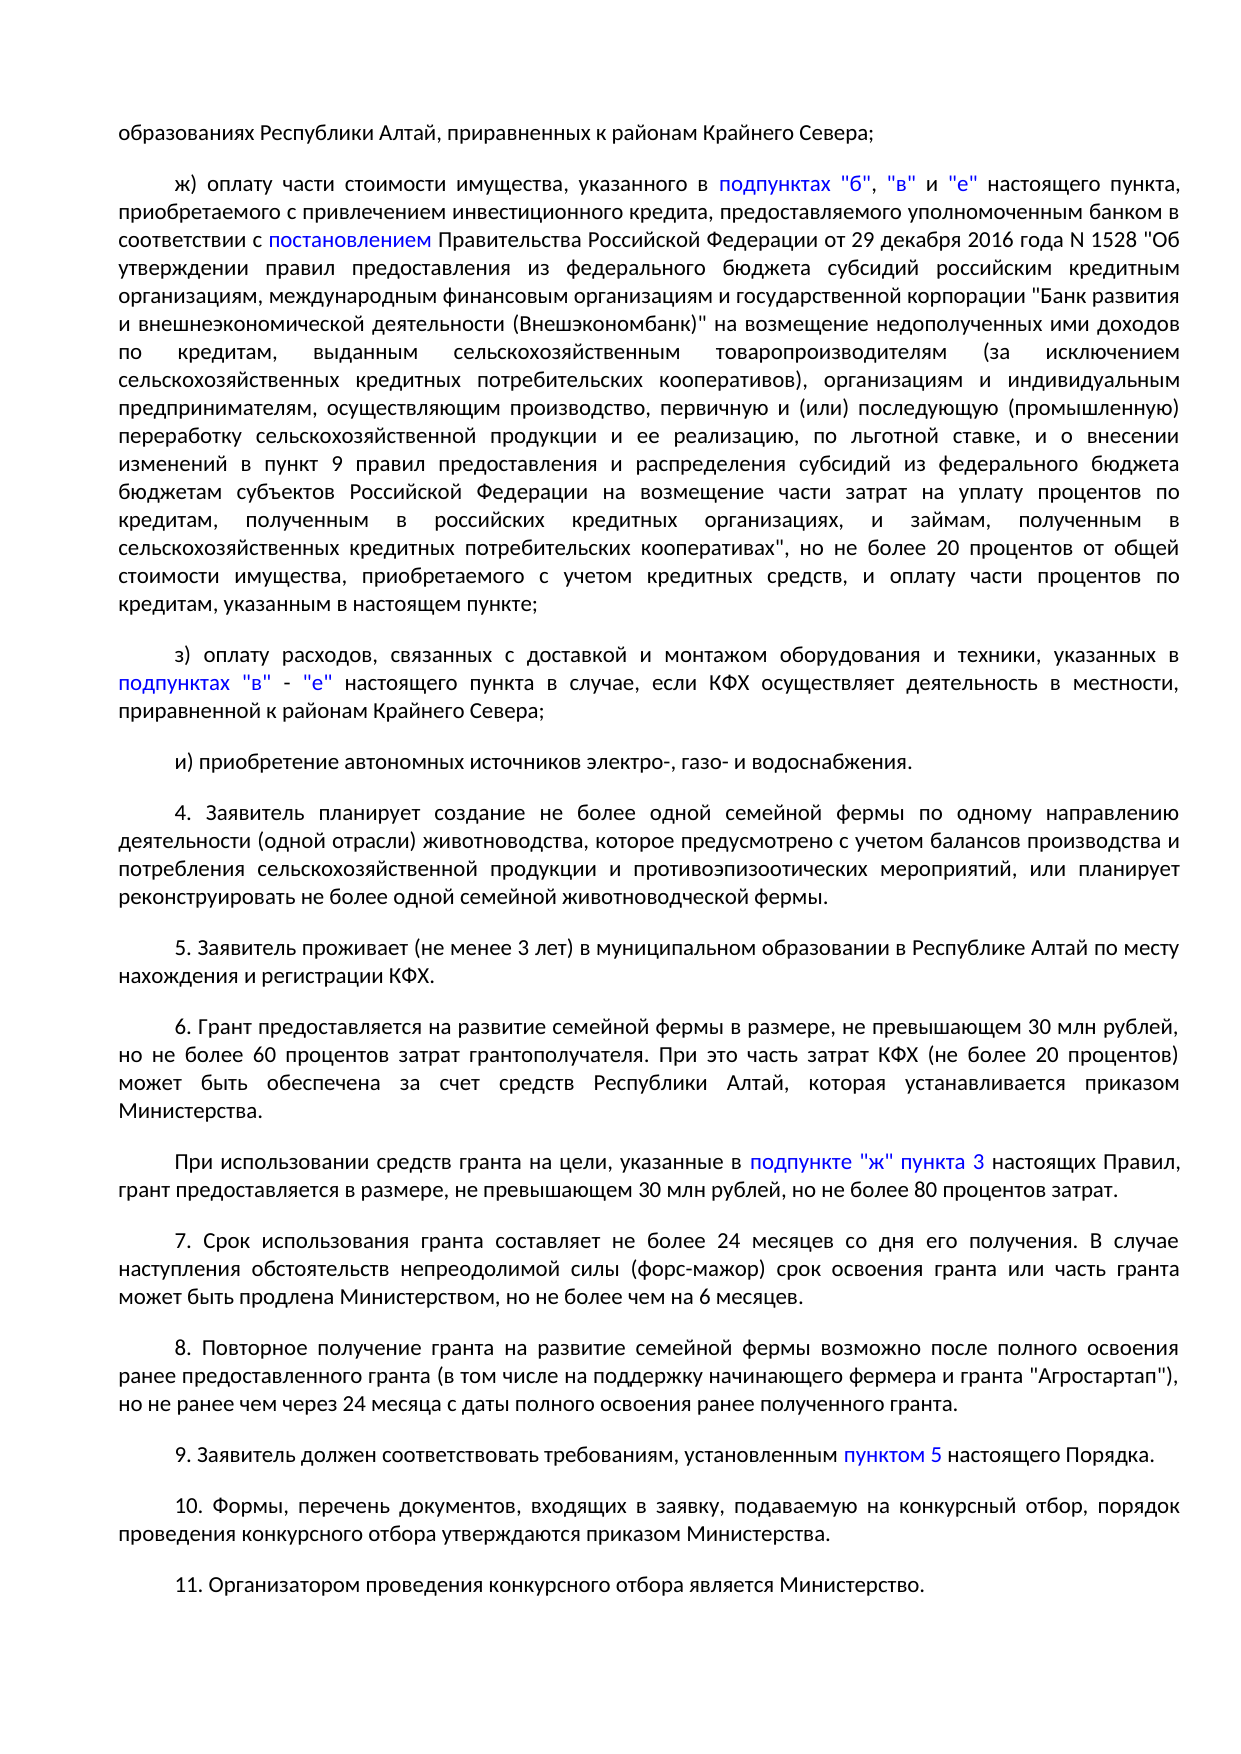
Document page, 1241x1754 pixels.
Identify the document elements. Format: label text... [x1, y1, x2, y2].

text 11. Организатором проведения конкурсного отбора является Министерство. [118, 1570, 1181, 1598]
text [118, 118, 1181, 146]
text 10. Формы, перечень документов, входящих в заявку, подаваемую на конкурсный отбор, порядок проведения конкурсного отбора утверждаются приказом Министерства. [118, 1491, 1181, 1547]
text з) оплату расходов, связанных с доставкой и монтажом оборудования и техники, указанных в подпунктах "в" - "е" настоящего пункта в случае, если КФХ осуществляет деятельность в местности, приравненной к районам Крайнего Севера; [118, 640, 1181, 724]
text 8. Повторное получение гранта на развитие семейной фермы возможно после полного освоения ранее предоставленного гранта (в том числе на поддержку начинающего фермера и гранта "Агростартап"), но не ранее чем через 24 месяца с даты полного освоения ранее полученного гранта. [118, 1333, 1181, 1417]
text и) приобретение автономных источников электро-, газо- и водоснабжения. [118, 747, 1181, 775]
text 4. Заявитель планирует создание не более одной семейной фермы по одному направлению деятельности (одной отрасли) животноводства, которое предусмотрено с учетом балансов производства и потребления сельскохозяйственной продукции и противоэпизоотических мероприятий, или планирует реконструировать не более одной семейной животноводческой фермы. [118, 798, 1181, 910]
text 7. Срок использования гранта составляет не более 24 месяцев со дня его получения. В случае наступления обстоятельств непреодолимой силы (форс-мажор) срок освоения гранта или часть гранта может быть продлена Министерством, но не более чем на 6 месяцев. [118, 1226, 1181, 1310]
text ж) оплату части стоимости имущества, указанного в подпунктах "б", "в" и "е" настоящего пункта, приобретаемого с привлечением инвестиционного кредита, предоставляемого уполномоченным банком в соответствии с постановлением Правительства Российской Федерации от 29 декабря 2016 года N 1528 "Об утверждении правил предоставления из федерального бюджета субсидий российским кредитным организациям, международным финансовым организациям и государственной корпорации "Банк развития и внешнеэкономической деятельности (Внешэкономбанк)" на возмещение недополученных ими доходов по кредитам, выданным сельскохозяйственным товаропроизводителям (за исключением сельскохозяйственных кредитных потребительских кооперативов), организациям и индивидуальным предпринимателям, осуществляющим производство, первичную и (или) последующую (промышленную) переработку сельскохозяйственной продукции и ее реализацию, по льготной ставке, и о внесении изменений в пункт 9 правил предоставления и распределения субсидий из федерального бюджета бюджетам субъектов Российской Федерации на возмещение части затрат на уплату процентов по кредитам, полученным в российских кредитных организациях, и займам, полученным в сельскохозяйственных кредитных потребительских кооперативах", но не более 20 процентов от общей стоимости имущества, приобретаемого с учетом кредитных средств, и оплату части процентов по кредитам, указанным в настоящем пункте; [118, 169, 1181, 617]
text 5. Заявитель проживает (не менее 3 лет) в муниципальном образовании в Республике Алтай по месту нахождения и регистрации КФХ. [118, 933, 1181, 989]
text 9. Заявитель должен соответствовать требованиям, установленным пунктом 5 настоящего Порядка. [118, 1440, 1181, 1468]
text При использовании средств гранта на цели, указанные в подпункте "ж" пункта 3 настоящих Правил, грант предоставляется в размере, не превышающем 30 млн рублей, но не более 80 процентов затрат. [118, 1147, 1181, 1203]
text 6. Грант предоставляется на развитие семейной фермы в размере, не превышающем 30 млн рублей, но не более 60 процентов затрат грантополучателя. При это часть затрат КФХ (не более 20 процентов) может быть обеспечена за счет средств Республики Алтай, которая устанавливается приказом Министерства. [118, 1012, 1181, 1124]
